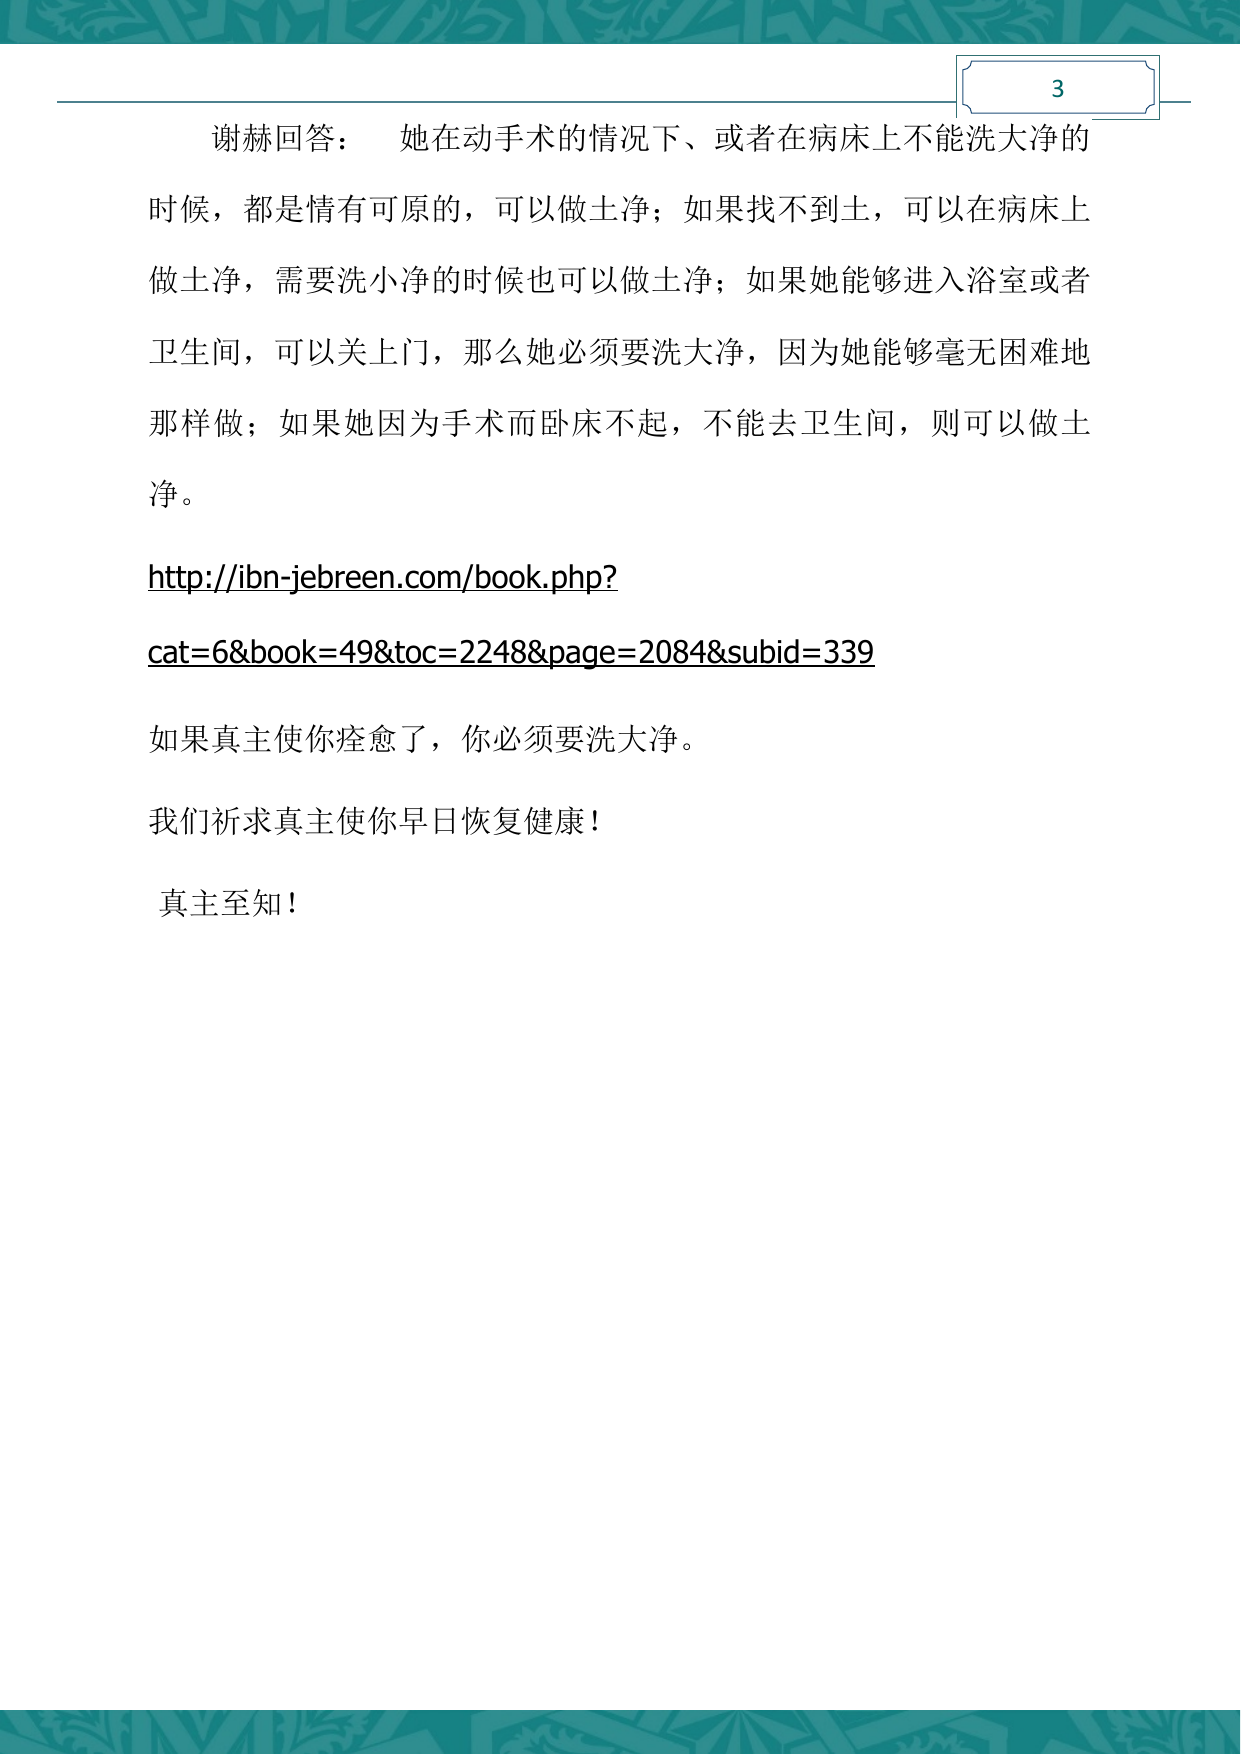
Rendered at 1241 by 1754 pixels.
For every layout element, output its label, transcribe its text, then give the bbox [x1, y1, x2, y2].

text 我们祈求真主使你早日恢复健康！ [148, 801, 1092, 837]
picture [0, 0, 1240, 44]
text http://ibn-jebreen.com/book.php?cat=6&book=49&toc=2248&page=2084&subid=339 [148, 557, 1092, 670]
text 谢赫回答：“她在动手术的情况下、或者在病床上不能洗大净的时候，都是情有可原的，可以做土净；如果找不到土，可以在病床上做土净，需要洗小净的时候也可以做土净；如果她能够进入浴室或者卫生间，可以关上门，那么她必须要洗大净，因为她能够毫无困难地那样做；如果她因为手术而卧床不起，不能去卫生间，则可以做土净。” [148, 118, 1092, 510]
text 真主至知！ [148, 883, 1092, 921]
picture [0, 1710, 1241, 1754]
text 如果真主使你痊愈了，你必须要洗大净。 [148, 719, 1092, 754]
